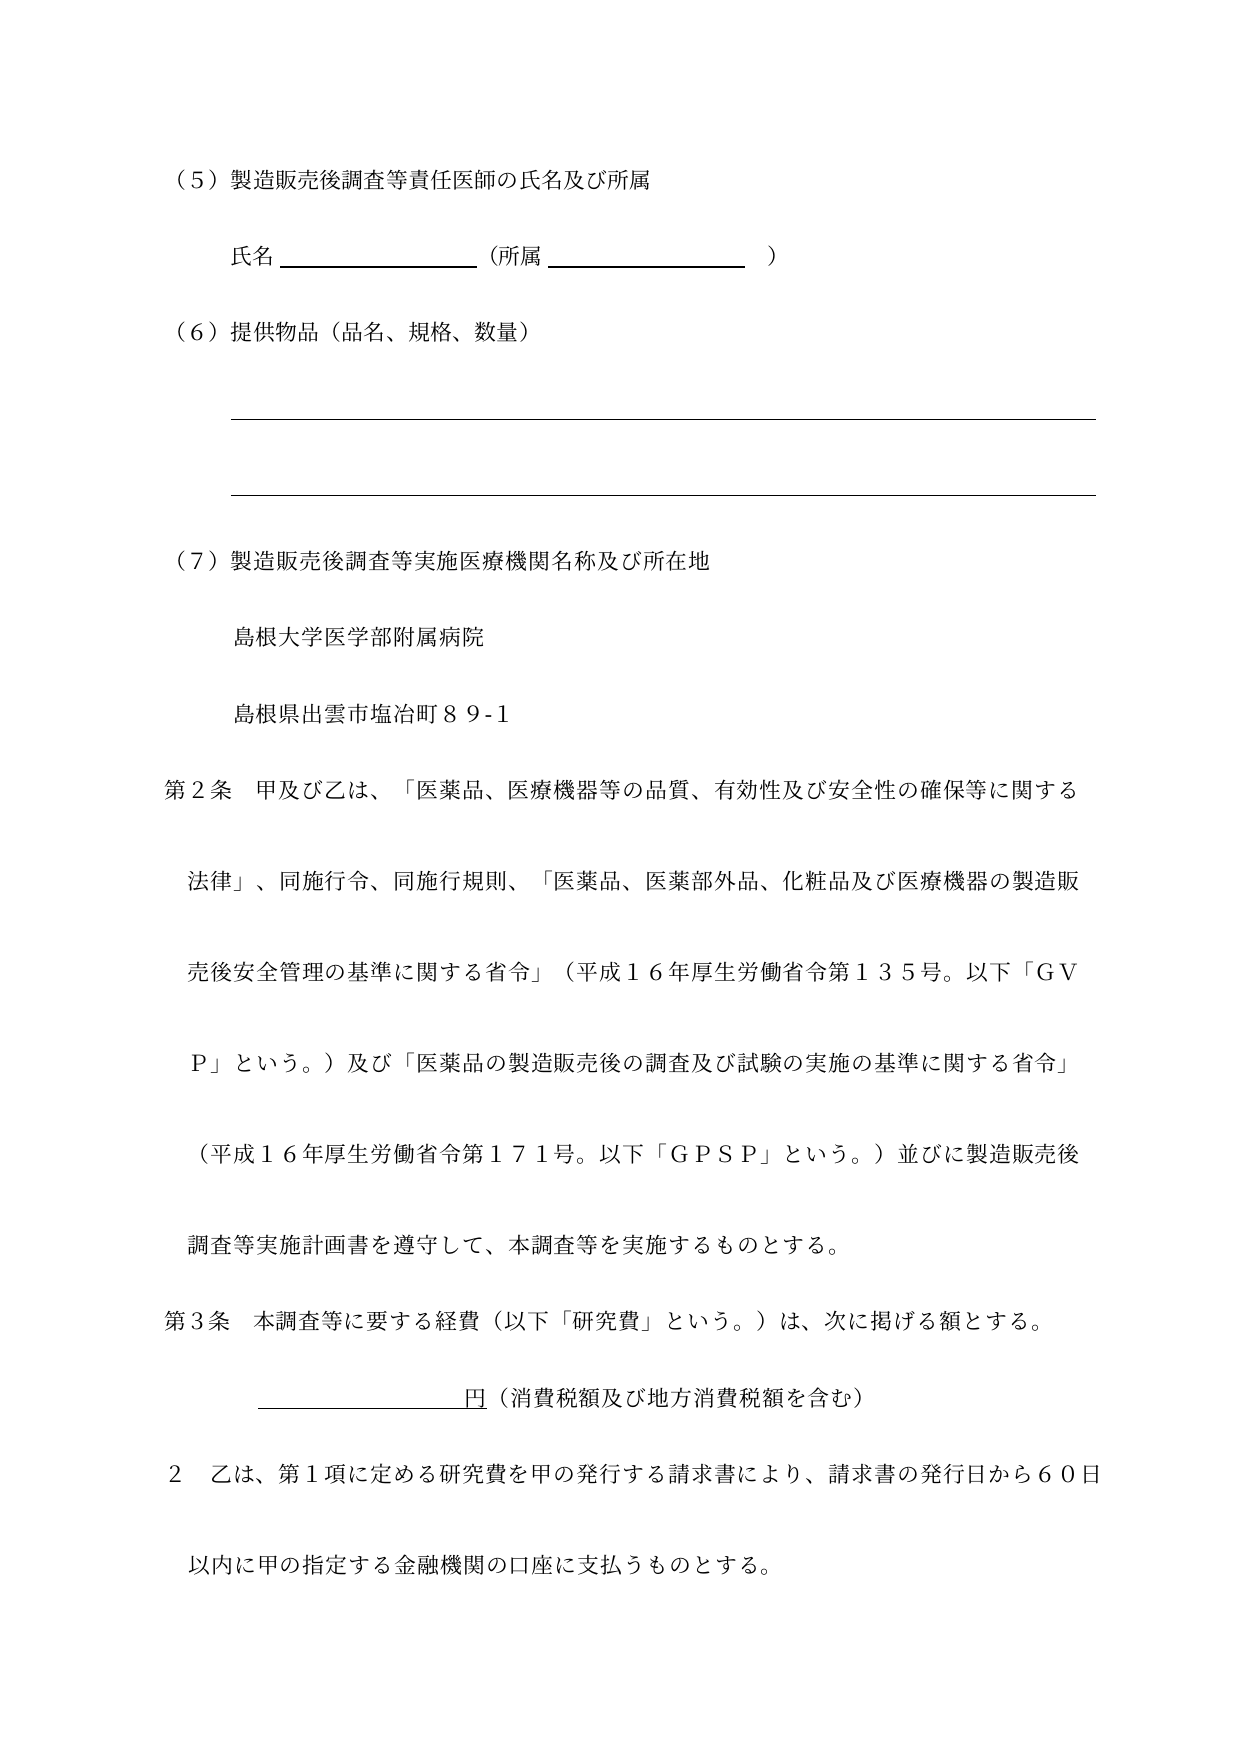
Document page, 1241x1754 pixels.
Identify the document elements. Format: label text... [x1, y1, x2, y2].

text 島根県出雲市塩冶町８９-１ [164, 682, 1094, 743]
text 第２条 甲及び乙は、「医薬品、医療機器等の品質、有効性及び安全性の確保等に関する法律」、同施行令、同施行規則、「医薬品、医薬部外品、化粧品及び医療機器の製造販売後安全管理の基準に関する省令」（平成１６年厚生労働省令第１３５号。以下「ＧＶＰ」という。）及び「医薬品の製造販売後の調査及び試験の実施の基準に関する省令」（平成１６年厚生労働省令第１７１号。以下「ＧＰＳＰ」という。）並びに製造販売後調査等実施計画書を遵守して、本調査等を実施するものとする。 [164, 759, 1094, 1274]
text ２ 乙は、第１項に定める研究費を甲の発行する請求書により、請求書の発行日から６０日以内に甲の指定する金融機関の口座に支払うものとする。 [164, 1442, 1116, 1594]
text （５）製造販売後調査等責任医師の氏名及び所属 [164, 149, 1104, 210]
text 島根大学医学部附属病院 [164, 606, 1094, 667]
text 氏名 （所属 ） [164, 225, 1104, 286]
text 第３条 本調査等に要する経費（以下「研究費」という。）は、次に掲げる額とする。 [164, 1290, 1116, 1350]
text （７）製造販売後調査等実施医療機関名称及び所在地 [164, 530, 1094, 590]
text （６）提供物品（品名、規格、数量） [164, 301, 1104, 361]
text 円（消費税額及び地方消費税額を含む） [186, 1366, 1116, 1427]
